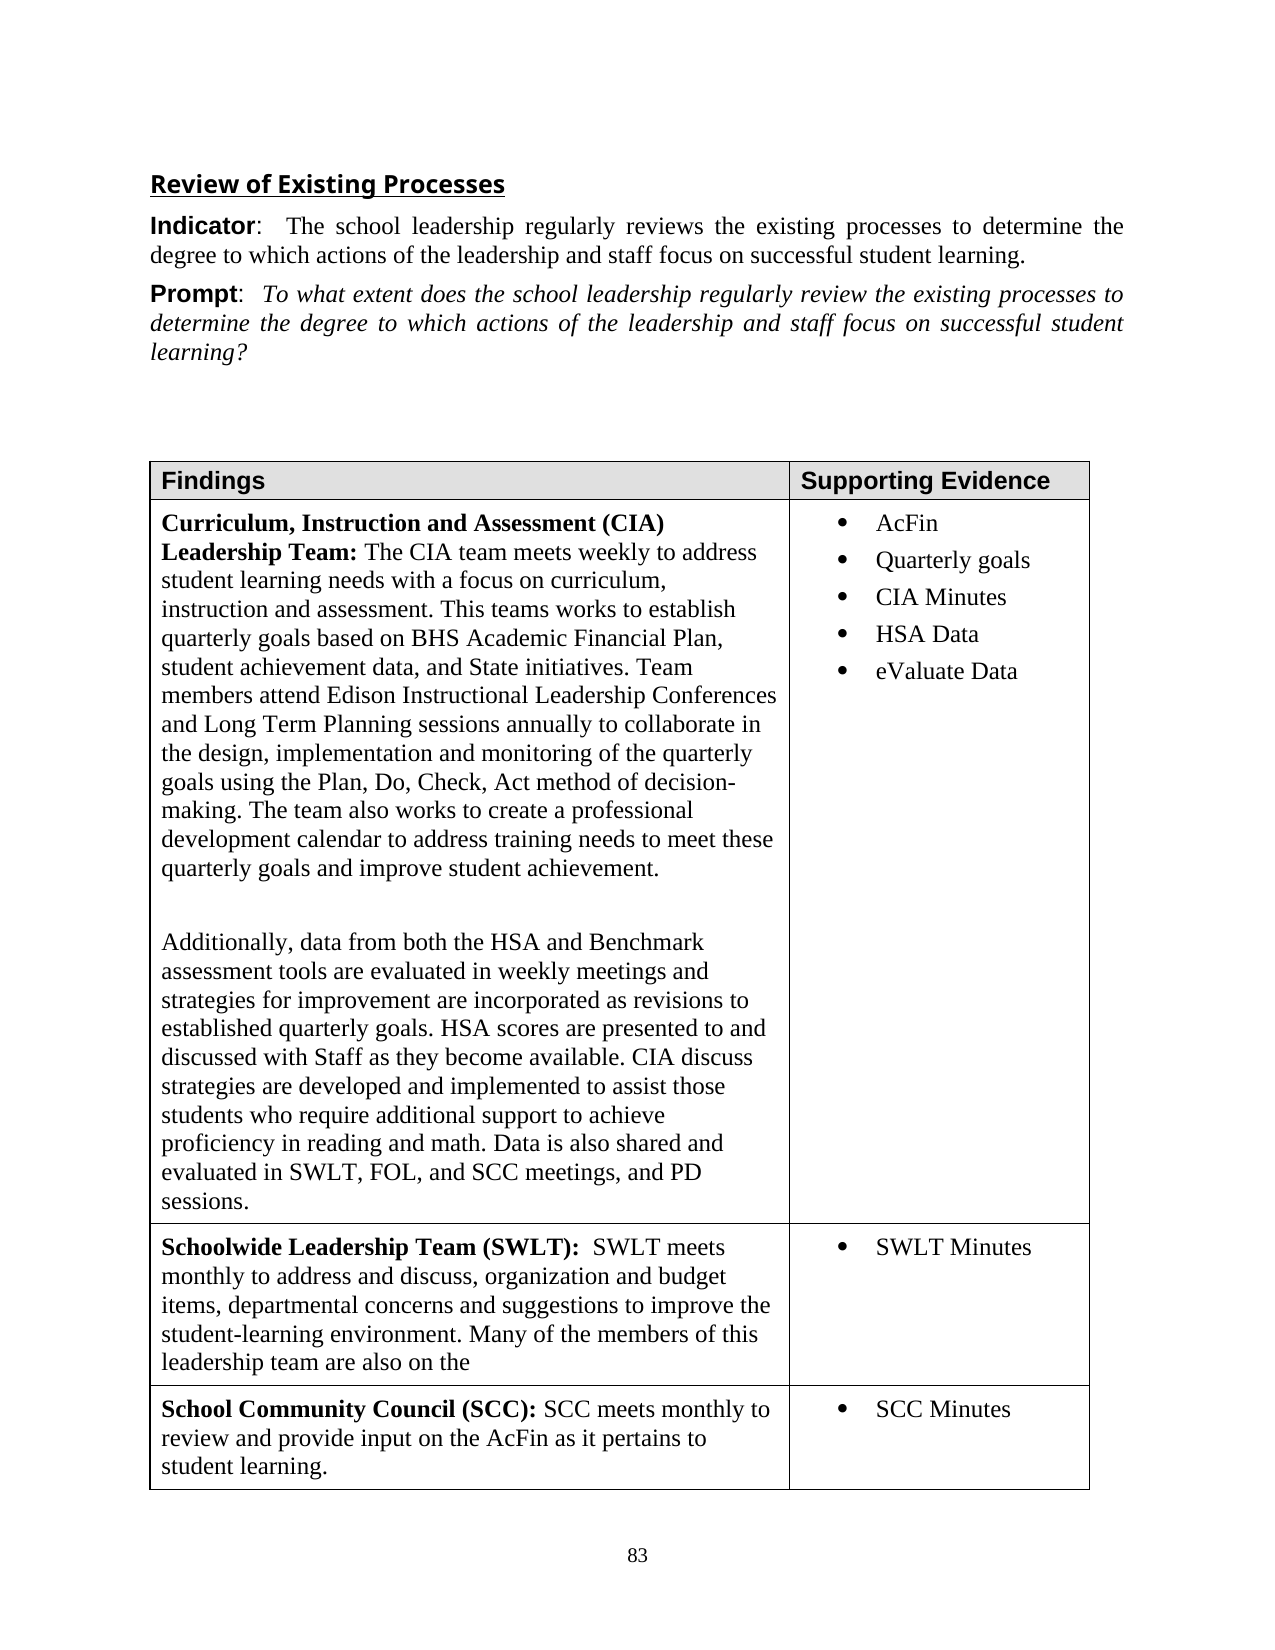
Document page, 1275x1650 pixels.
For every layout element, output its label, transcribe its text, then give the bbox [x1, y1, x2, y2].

table_cell SCC Minutes [790, 1386, 1089, 1488]
text Review of Existing Processes [150, 167, 1125, 201]
table_cell SWLT Minutes [790, 1224, 1089, 1384]
text Prompt: To what extent does the school leadership regularly review the existing processes to determine the degree to which actions of the leadership and staff focus on successful student learning? [150, 279, 1125, 366]
text Indicator: The school leadership regularly reviews the existing processes to determine the degree to which actions of the leadership and staff focus on successful student learning. [150, 211, 1125, 269]
table_header Supporting Evidence [790, 462, 1089, 499]
table_cell School Community Council (SCC): SCC meets monthly to review and provide input on the AcFin as it pertains to student learning. [151, 1386, 789, 1488]
table_header Findings [151, 462, 789, 499]
table_cell Curriculum, Instruction and Assessment (CIA) Leadership Team: The CIA team meets weekly to address student learning needs with a focus on curriculum, instruction and assessment. This teams works to establish quarterly goals based on BHS Academic Financial Plan, student achievement data, and State initiatives. Team members attend Edison Instructional Leadership Conferences and Long Term Planning sessions annually to collaborate in the design, implementation and monitoring of the quarterly goals using the Plan, Do, Check, Act method of decision-making. The team also works to create a professional development calendar to address training needs to meet these quarterly goals and improve student achievement. Additionally, data from both the HSA and Benchmark assessment tools are evaluated in weekly meetings and strategies for improvement are incorporated as revisions to established quarterly goals. HSA scores are presented to and discussed with Staff as they become available. CIA discuss strategies are developed and implemented to assist those students who require additional support to achieve proficiency in reading and math. Data is also shared and evaluated in SWLT, FOL, and SCC meetings, and PD sessions. [151, 500, 789, 1223]
table_cell Schoolwide Leadership Team (SWLT): SWLT meets monthly to address and discuss, organization and budget items, departmental concerns and suggestions to improve the student-learning environment. Many of the members of this leadership team are also on the [151, 1224, 789, 1384]
table_cell AcFin Quarterly goals CIA Minutes HSA Data eValuate Data [790, 500, 1089, 1223]
